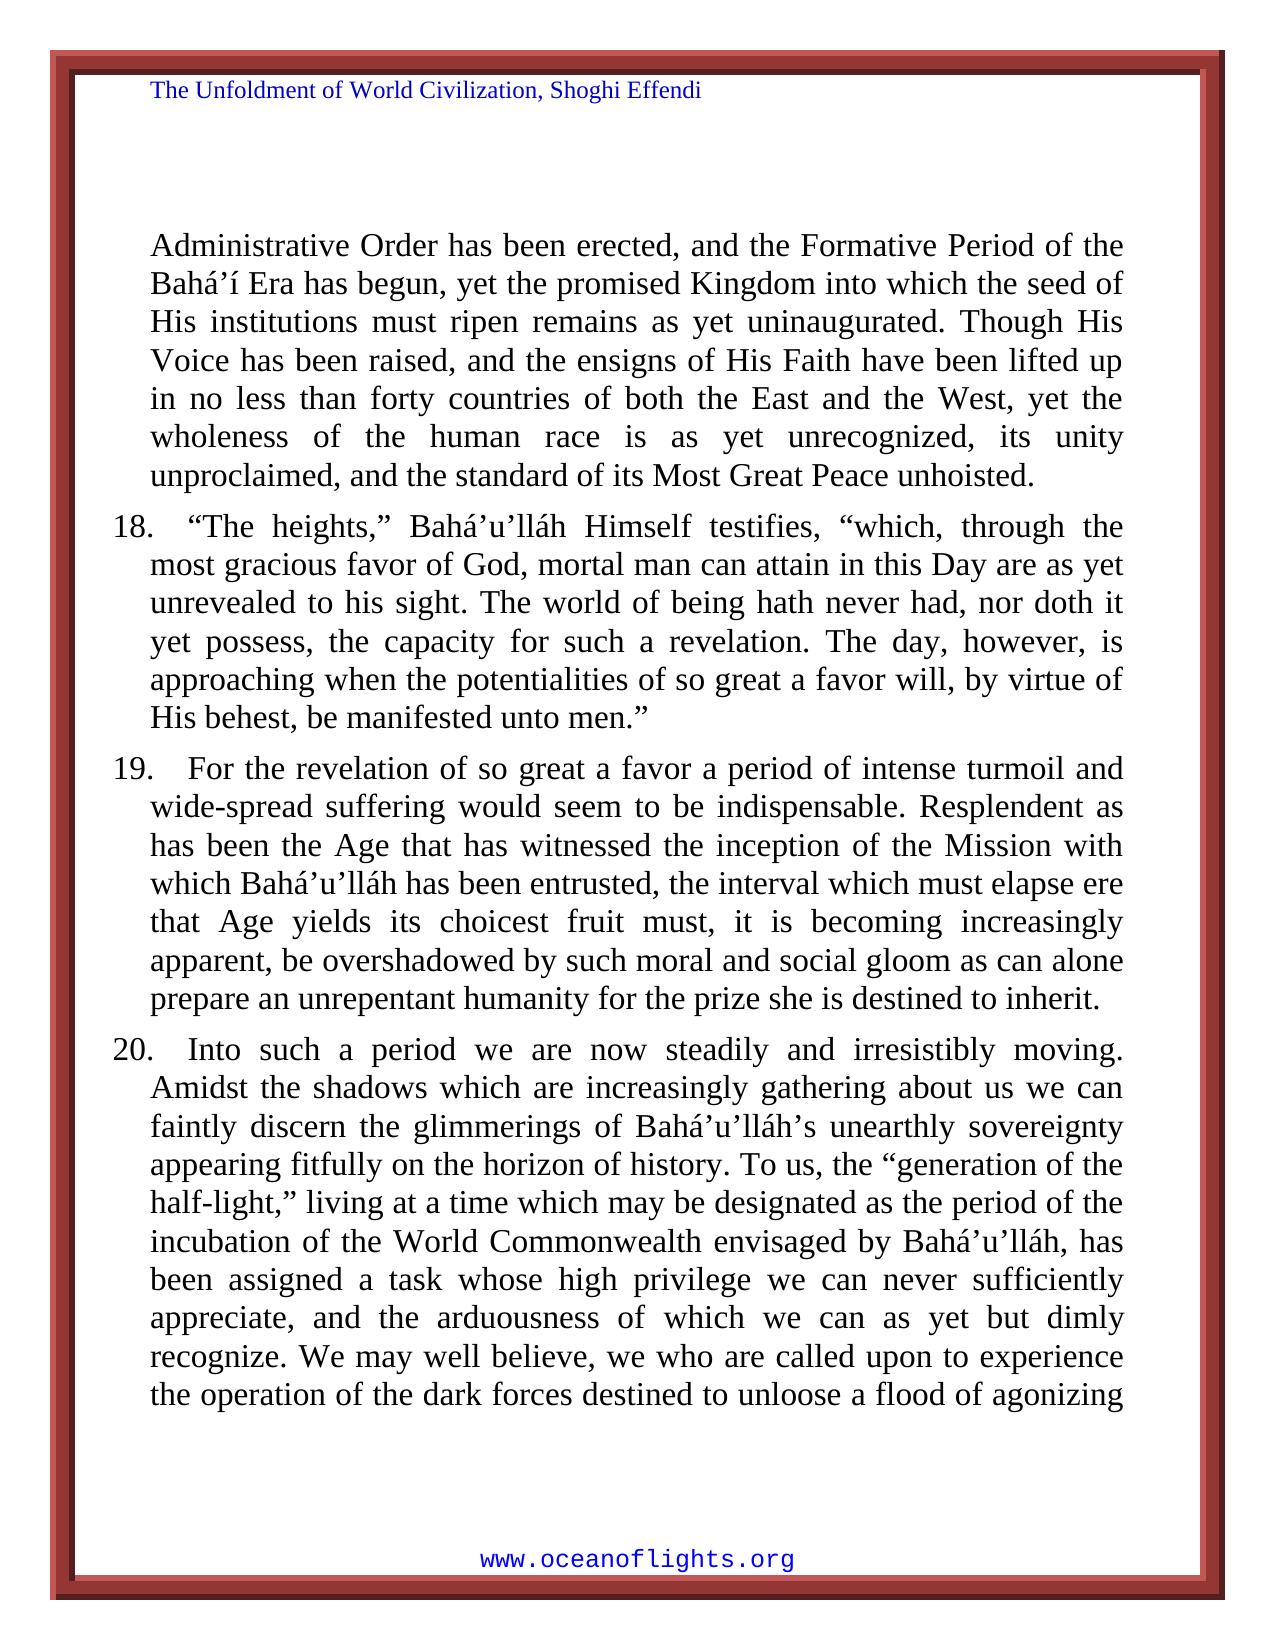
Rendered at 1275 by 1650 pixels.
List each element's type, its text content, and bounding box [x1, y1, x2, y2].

list “The heights,” Bahá’u’lláh Himself testifies, “which, through the most gracious favor of God, mortal man can attain in this Day are as yet unrevealed to his sight. The world of being hath never had, nor doth it yet possess, the capacity for such a revelation. The day, however, is approaching when the potentialities of so great a favor will, by virtue of His behest, be manifested unto men.” [112, 506, 1125, 736]
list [112, 1029, 1125, 1412]
list For the revelation of so great a favor a period of intense turmoil and wide-spread suffering would seem to be indispensable. Resplendent as has been the Age that has witnessed the inception of the Mission with which Bahá’u’lláh has been entrusted, the interval which must elapse ere that Age yields its choicest fruit must, it is becoming increasingly apparent, be overshadowed by such moral and social gloom as can alone prepare an unrepentant humanity for the prize she is destined to inherit. [112, 748, 1125, 1017]
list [112, 225, 1125, 493]
